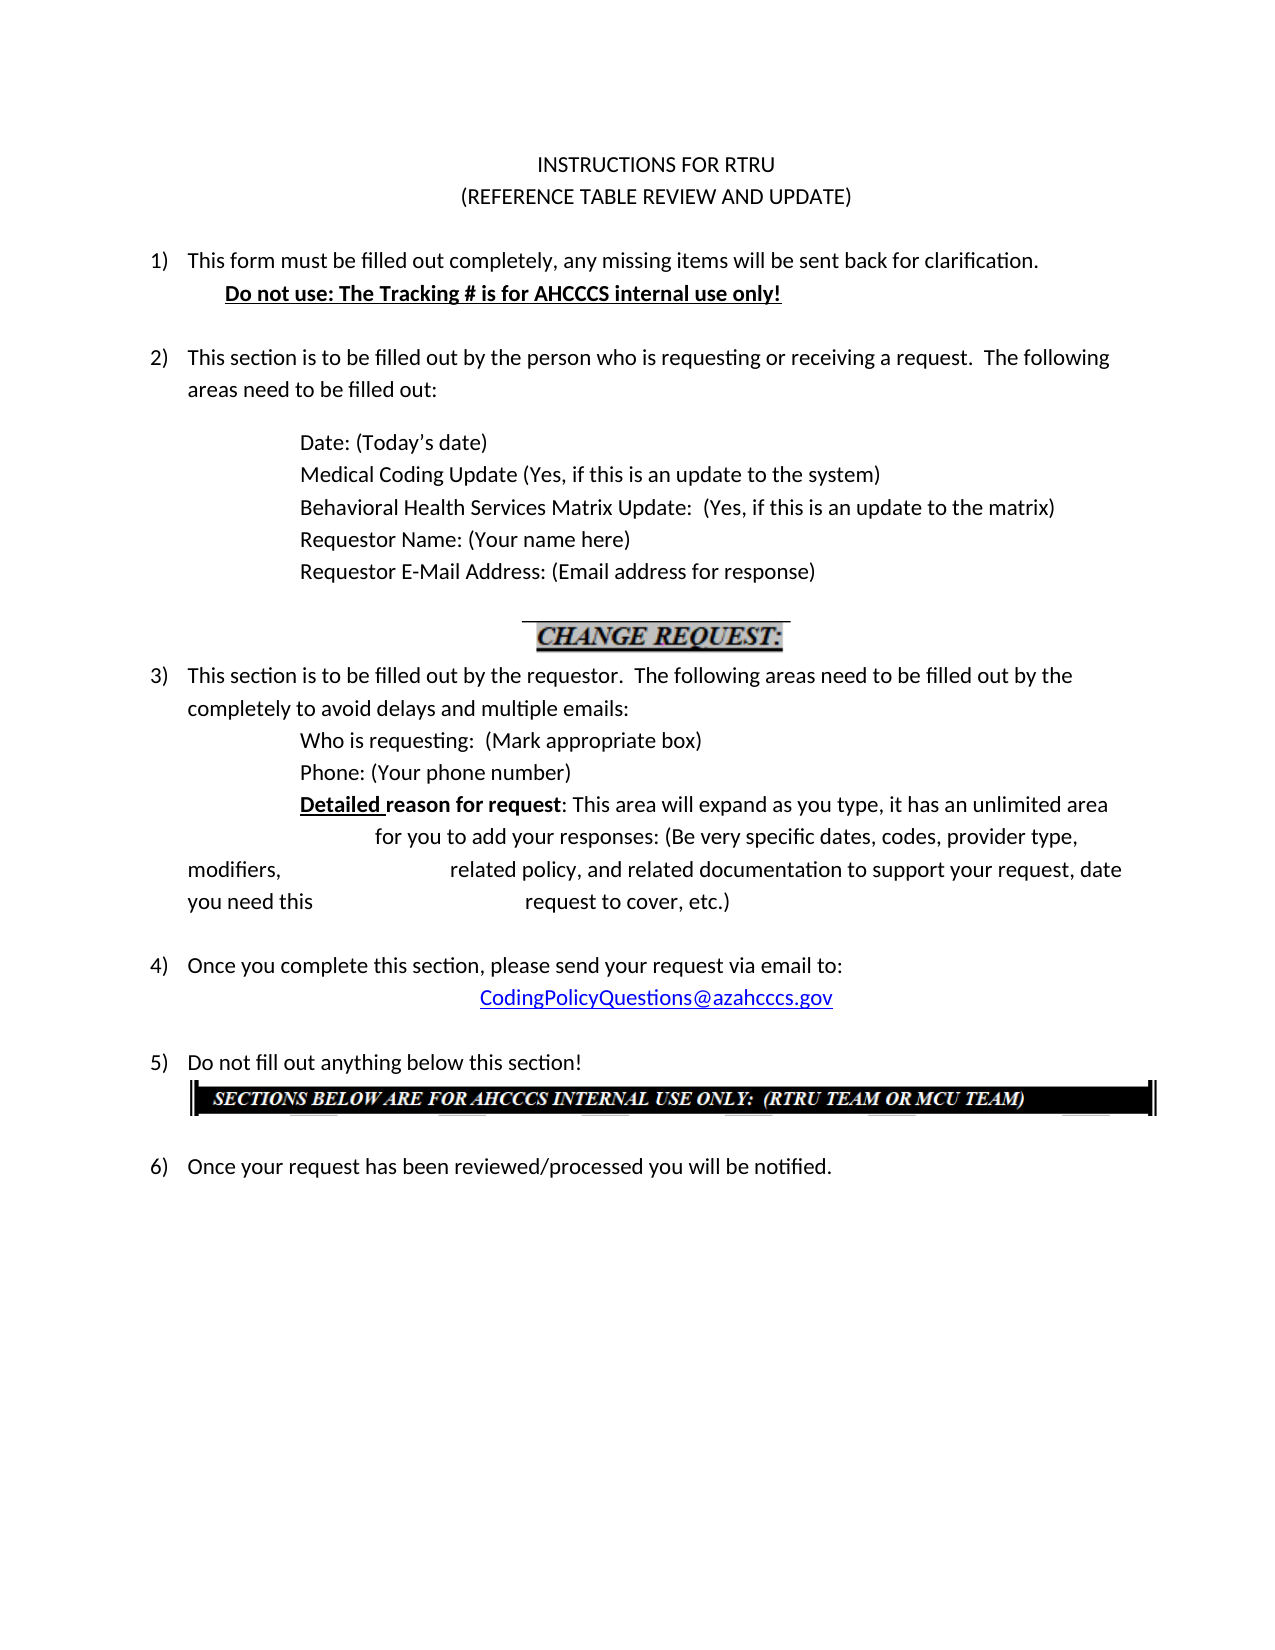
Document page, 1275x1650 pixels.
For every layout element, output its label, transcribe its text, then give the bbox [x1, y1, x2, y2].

text Behavioral Health Services Matrix Update: (Yes, if this is an update to the matrix) [150, 493, 1125, 521]
list Do not fill out anything below this section! [150, 1048, 1125, 1076]
list This form must be filled out completely, any missing items will be sent back for clarification. [150, 247, 1125, 274]
list Once your request has been reviewed/processed you will be notified. [150, 1152, 1125, 1180]
text Medical Coding Update (Yes, if this is an update to the system) [150, 461, 1125, 488]
picture [521, 621, 791, 658]
text Requestor Name: (Your name here) [150, 525, 1125, 553]
list INSTRUCTIONS FOR RTRU [187, 150, 1125, 178]
list (REFERENCE TABLE REVIEW AND UPDATE) [187, 182, 1125, 210]
picture [187, 1080, 1163, 1116]
list CodingPolicyQuestions@azahcccs.gov [187, 983, 1125, 1011]
list This section is to be filled out by the person who is requesting or receiving a request. The following areas need to be filled out: [150, 343, 1125, 403]
list This section is to be filled out by the requestor. The following areas need to be filled out by the completely to avoid delays and multiple emails: [150, 662, 1125, 722]
list Once you complete this section, please send your request via email to: [150, 951, 1125, 979]
list Do not use: The Tracking # is for AHCCCS internal use only! [225, 279, 1125, 307]
list Who is requesting: (Mark appropriate box) [187, 726, 1125, 754]
list Detailed reason for request: This area will expand as you type, it has an unlimited area for you to add your responses: (Be very specific dates, codes, provider type, modifiers, related policy, and related documentation to support your request, date you need this request to cover, etc.) [187, 790, 1125, 915]
list Phone: (Your phone number) [187, 758, 1125, 786]
text Date: (Today’s date) [150, 428, 1125, 456]
text Requestor E-Mail Address: (Email address for response) [150, 557, 1125, 585]
